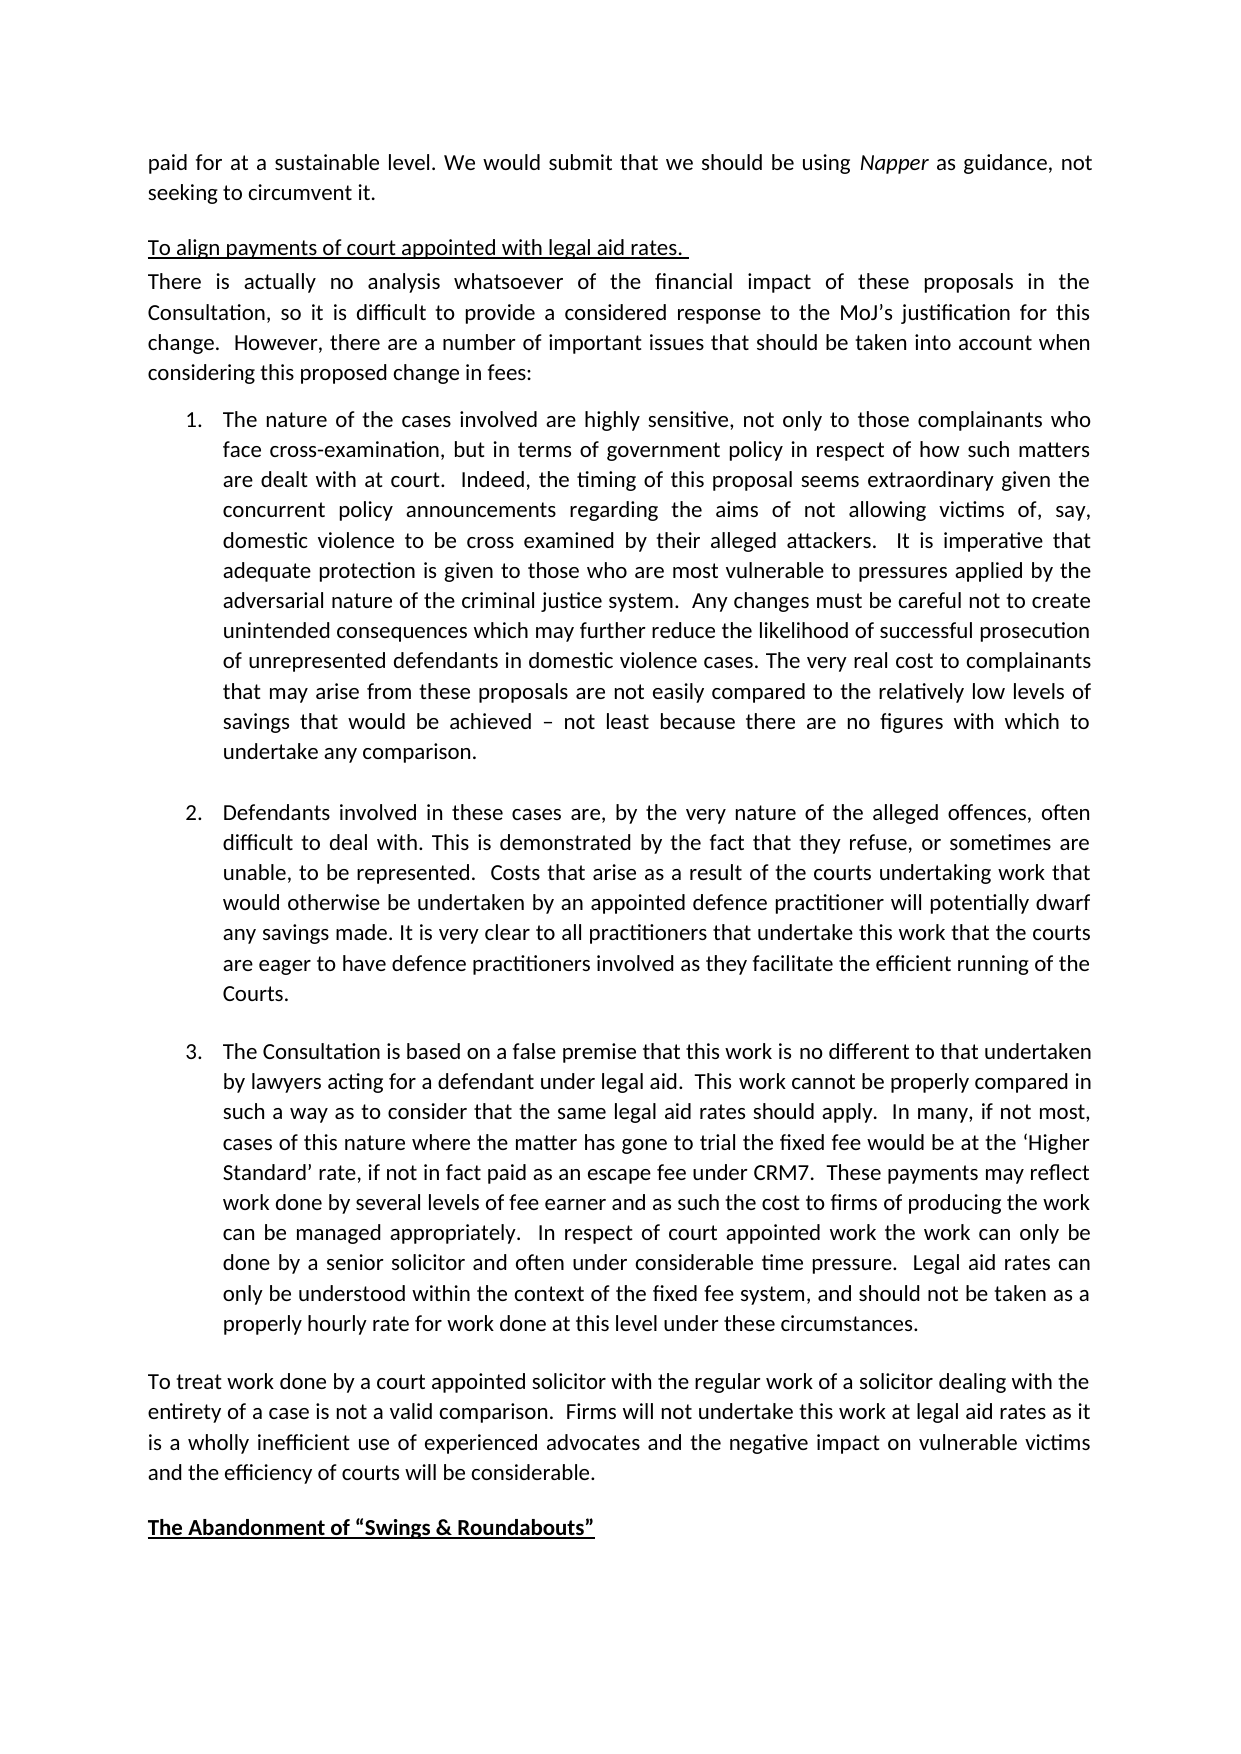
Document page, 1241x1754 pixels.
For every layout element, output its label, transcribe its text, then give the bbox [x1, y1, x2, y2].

list The nature of the cases involved are highly sensitive, not only to those complainants who face cross-examination, but in terms of government policy in respect of how such matters are dealt with at court. Indeed, the timing of this proposal seems extraordinary given the concurrent policy announcements regarding the aims of not allowing victims of, say, domestic violence to be cross examined by their alleged attackers. It is imperative that adequate protection is given to those who are most vulnerable to pressures applied by the adversarial nature of the criminal justice system. Any changes must be careful not to create unintended consequences which may further reduce the likelihood of successful prosecution of unrepresented defendants in domestic violence cases. The very real cost to complainants that may arise from these proposals are not easily compared to the relatively low levels of savings that would be achieved – not least because there are no figures with which to undertake any comparison. [185, 405, 1092, 765]
subtitle The Abandonment of “Swings & Roundabouts” [148, 1513, 1092, 1541]
list Defendants involved in these cases are, by the very nature of the alleged offences, often difficult to deal with. This is demonstrated by the fact that they refuse, or sometimes are unable, to be represented. Costs that arise as a result of the courts undertaking work that would otherwise be undertaken by an appointed defence practitioner will potentially dwarf any savings made. It is very clear to all practitioners that undertake this work that the courts are eager to have defence practitioners involved as they facilitate the efficient running of the Courts. [185, 798, 1092, 1007]
text To treat work done by a court appointed solicitor with the regular work of a solicitor dealing with the entirety of a case is not a valid comparison. Firms will not undertake this work at legal aid rates as it is a wholly inefficient use of experienced advocates and the negative impact on vulnerable victims and the efficiency of courts will be considerable. [148, 1367, 1092, 1486]
text There is actually no analysis whatsoever of the financial impact of these proposals in the Consultation, so it is difficult to provide a considered response to the MoJ’s justification for this change. However, there are a number of important issues that should be taken into account when considering this proposed change in fees: [148, 267, 1092, 386]
subtitle To align payments of court appointed with legal aid rates. [148, 233, 1092, 261]
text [148, 148, 1092, 206]
list The Consultation is based on a false premise that this work is no different to that undertaken by lawyers acting for a defendant under legal aid. This work cannot be properly compared in such a way as to consider that the same legal aid rates should apply. In many, if not most, cases of this nature where the matter has gone to trial the fixed fee would be at the ‘Higher Standard’ rate, if not in fact paid as an escape fee under CRM7. These payments may reflect work done by several levels of fee earner and as such the cost to firms of producing the work can be managed appropriately. In respect of court appointed work the work can only be done by a senior solicitor and often under considerable time pressure. Legal aid rates can only be understood within the context of the fixed fee system, and should not be taken as a properly hourly rate for work done at this level under these circumstances. [185, 1037, 1092, 1337]
